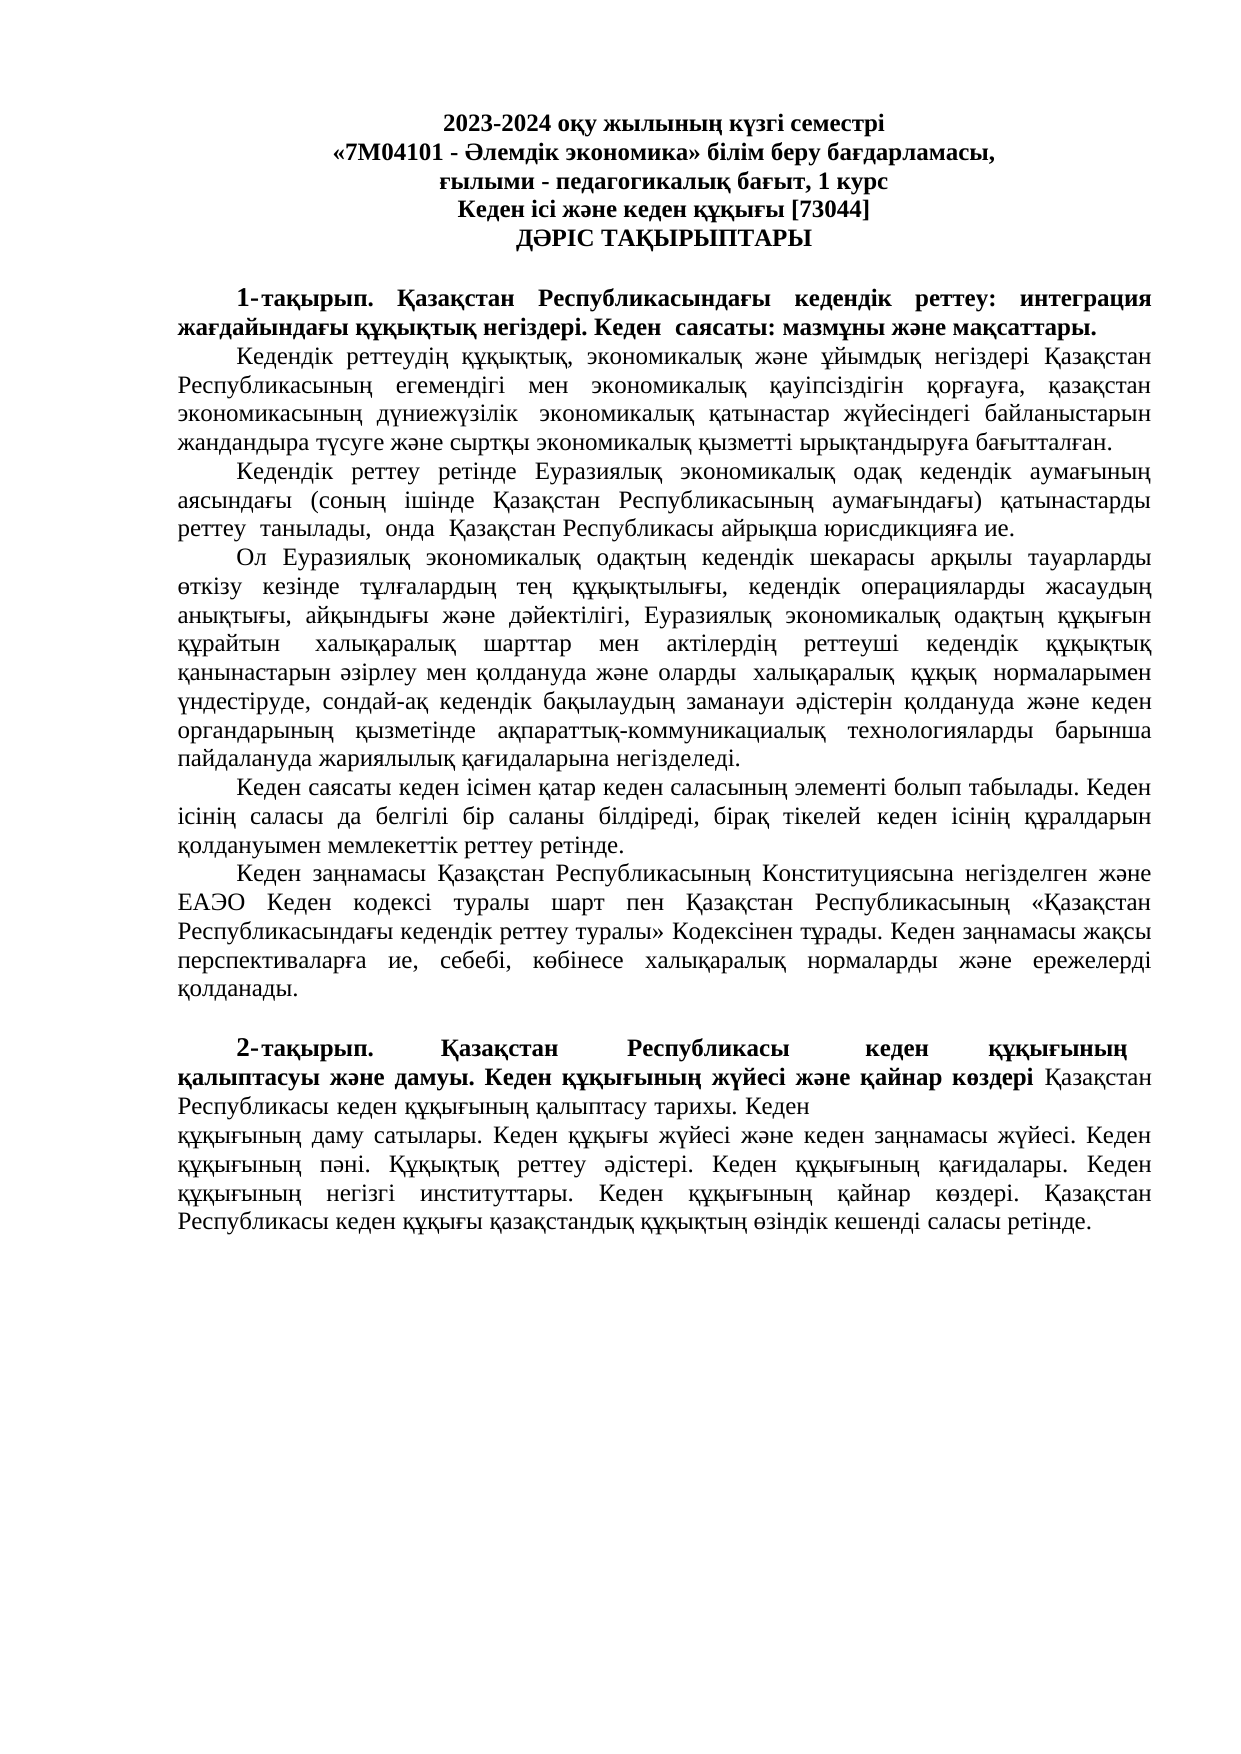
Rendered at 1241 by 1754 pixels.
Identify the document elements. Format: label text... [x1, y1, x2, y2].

text «7M04101 - Әлемдік экономика» білім беру бағдарламасы, [162, 137, 1165, 166]
text құқығының даму сатылары. Кеден құқығы жүйесі және кеден заңнамасы жүйесі. Кеден құқығының пәні. Құқықтық реттеу әдістері. Кеден құқығының қағидалары. Кеден құқығының негізгі институттары. Кеден құқығының қайнар көздері. Қазақстан Республикасы кеден құқығы қазақстандық құқықтың өзіндік кешенді саласы ретінде. [177, 1120, 1152, 1235]
text ДӘРІС ТАҚЫРЫПТАРЫ [162, 223, 1165, 252]
text Кеден саясаты кеден ісімен қатар кеден саласының элементі болып табылады. Кеден ісінің саласы да белгілі бір саланы білдіреді, бірақ тікелей кеден ісінің құралдарын қолдануымен мемлекеттік реттеу ретінде. [177, 772, 1152, 858]
text Кедендік реттеу ретінде Еуразиялық экономикалық одақ кедендік аумағының аясындағы (соның ішінде Қазақстан Республикасының аумағындағы) қатынастарды реттеу танылады, онда Қазақстан Республикасы айрықша юрисдикцияға ие. [177, 456, 1151, 542]
list тақырып. Қазақстан Республикасындағы кедендік реттеу: интеграция жағдайындағы құқықтық негіздері. Кеден саясаты: мазмұны және мақсаттары. [177, 281, 1152, 341]
text ғылыми - педагогикалық бағыт, 1 курс [162, 166, 1165, 194]
text Кеден заңнамасы Қазақстан Республикасының Конституциясына негізделген және ЕАЭО Кеден кодексі туралы шарт пен Қазақстан Республикасының «Қазақстан Республикасындағы кедендік реттеу туралы» Кодексінен тұрады. Кеден заңнамасы жақсы перспективаларға ие, себебі, көбінесе халықаралық нормаларды және ережелерді қолданады. [177, 858, 1152, 1002]
text 2023-2024 оқу жылының күзгі семестрі [162, 108, 1165, 137]
list тақырып. Қазақстан Республикасы кеден құқығының қалыптасуы және дамуы. Кеден құқығының жүйесі және қайнар көздері Қазақстан Республикасы кеден құқығының қалыптасу тарихы. Кеден [177, 1031, 1152, 1120]
text Ол Еуразиялық экономикалық одақтың кедендік шекарасы арқылы тауарларды өткізу кезінде тұлғалардың тең құқықтылығы, кедендік операцияларды жасаудың анықтығы, айқындығы және дәйектілігі, Еуразиялық экономикалық одақтың құқығын құрайтын халықаралық шарттар мен актілердің реттеуші кедендік құқықтық қанынастарын әзірлеу мен қолдануда және оларды халықаралық құқық нормаларымен үндестіруде, сондай-ақ кедендік бақылаудың заманауи әдістерін қолдануда және кеден органдарының қызметінде ақпараттық-коммуникациалық технологияларды барынша пайдалануда жариялылық қағидаларына негізделеді. [177, 542, 1152, 772]
text Кеден ісі және кеден құқығы [73044] [162, 194, 1165, 223]
text Кедендік реттеудің құқықтық, экономикалық және ұйымдық негіздері Қазақстан Республикасының егемендігі мен экономикалық қауіпсіздігін қорғауға, қазақстан экономикасының дүниежүзілік экономикалық қатынастар жүйесіндегі байланыстарын жандандыра түсуге және сыртқы экономикалық қызметті ырықтандыруға бағытталған. [177, 341, 1151, 456]
